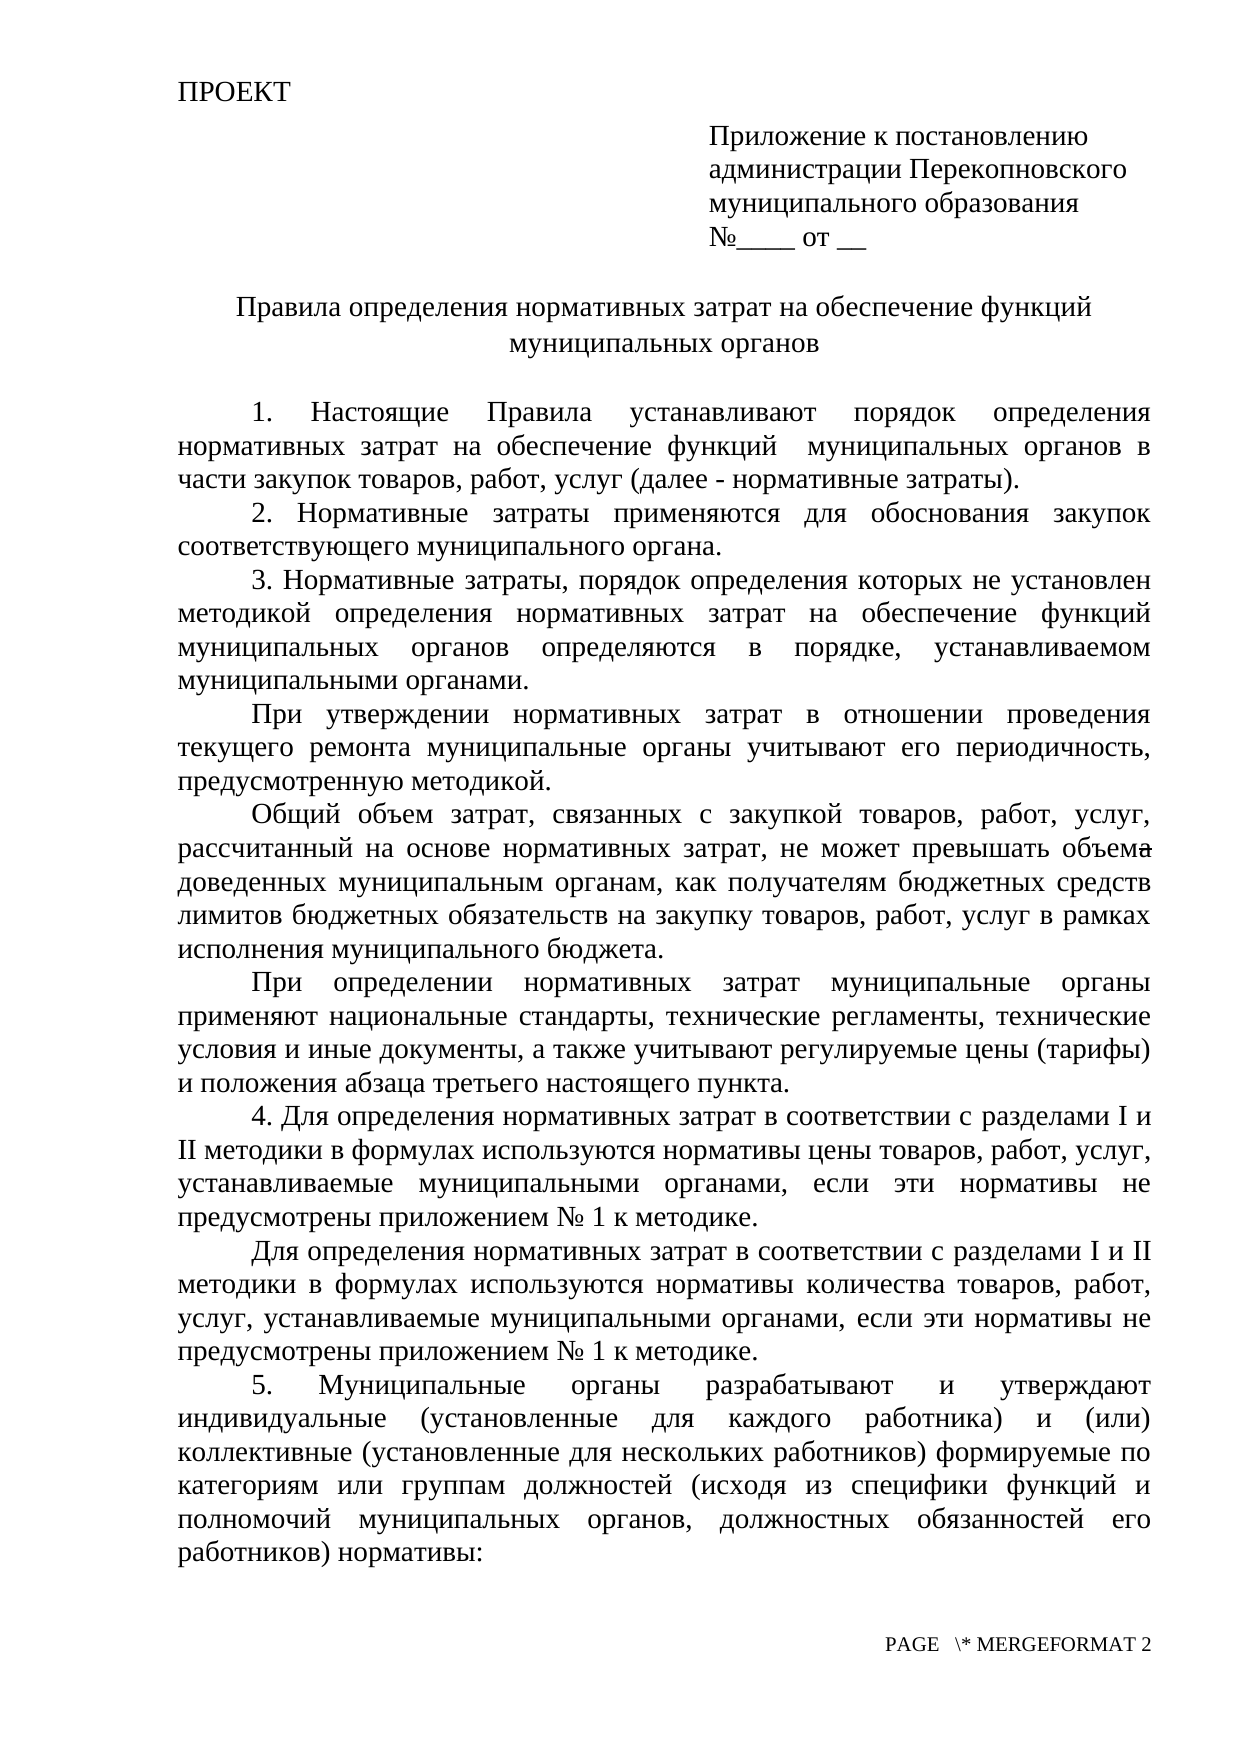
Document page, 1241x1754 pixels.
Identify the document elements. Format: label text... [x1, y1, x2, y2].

text №____ от __ [709, 219, 1152, 252]
text Общий объем затрат, связанных с закупкой товаров, работ, услуг, рассчитанный на основе нормативных затрат, не может превышать объема доведенных муниципальным органам, как получателям бюджетных средств лимитов бюджетных обязательств на закупку товаров, работ, услуг в рамках исполнения муниципального бюджета. [177, 797, 1152, 964]
text 3. Нормативные затраты, порядок определения которых не установлен методикой определения нормативных затрат на обеспечение функций муниципальных органов определяются в порядке, устанавливаемом муниципальными органами. [177, 562, 1152, 696]
text При утверждении нормативных затрат в отношении проведения текущего ремонта муниципальные органы учитывают его периодичность, предусмотренную методикой. [177, 696, 1152, 797]
text При определении нормативных затрат муниципальные органы применяют национальные стандарты, технические регламенты, технические условия и иные документы, а также учитывают регулируемые цены (тарифы) и положения абзаца третьего настоящего пункта. [177, 964, 1152, 1098]
text 2. Нормативные затраты применяются для обоснования закупок соответствующего муниципального органа. [177, 495, 1152, 562]
text Правила определения нормативных затрат на обеспечение функций [177, 289, 1152, 325]
text 1. Настоящие Правила устанавливают порядок определения нормативных затрат на обеспечение функций муниципальных органов в части закупок товаров, работ, услуг (далее - нормативные затраты). [177, 394, 1152, 495]
text 4. Для определения нормативных затрат в соответствии с разделами I и II методики в формулах используются нормативы цены товаров, работ, услуг, устанавливаемые муниципальными органами, если эти нормативы не предусмотрены приложением № 1 к методике. [177, 1098, 1152, 1233]
text Для определения нормативных затрат в соответствии с разделами I и II методики в формулах используются нормативы количества товаров, работ, услуг, устанавливаемые муниципальными органами, если эти нормативы не предусмотрены приложением № 1 к методике. [177, 1233, 1152, 1367]
text муниципальных органов [177, 325, 1152, 361]
text 5. Муниципальные органы разрабатывают и утверждают индивидуальные (установленные для каждого работника) и (или) коллективные (установленные для нескольких работников) формируемые по категориям или группам должностей (исходя из специфики функций и полномочий муниципальных органов, должностных обязанностей его работников) нормативы: [177, 1367, 1152, 1568]
text Приложение к постановлению администрации Перекопновского муниципального образования [709, 118, 1152, 219]
